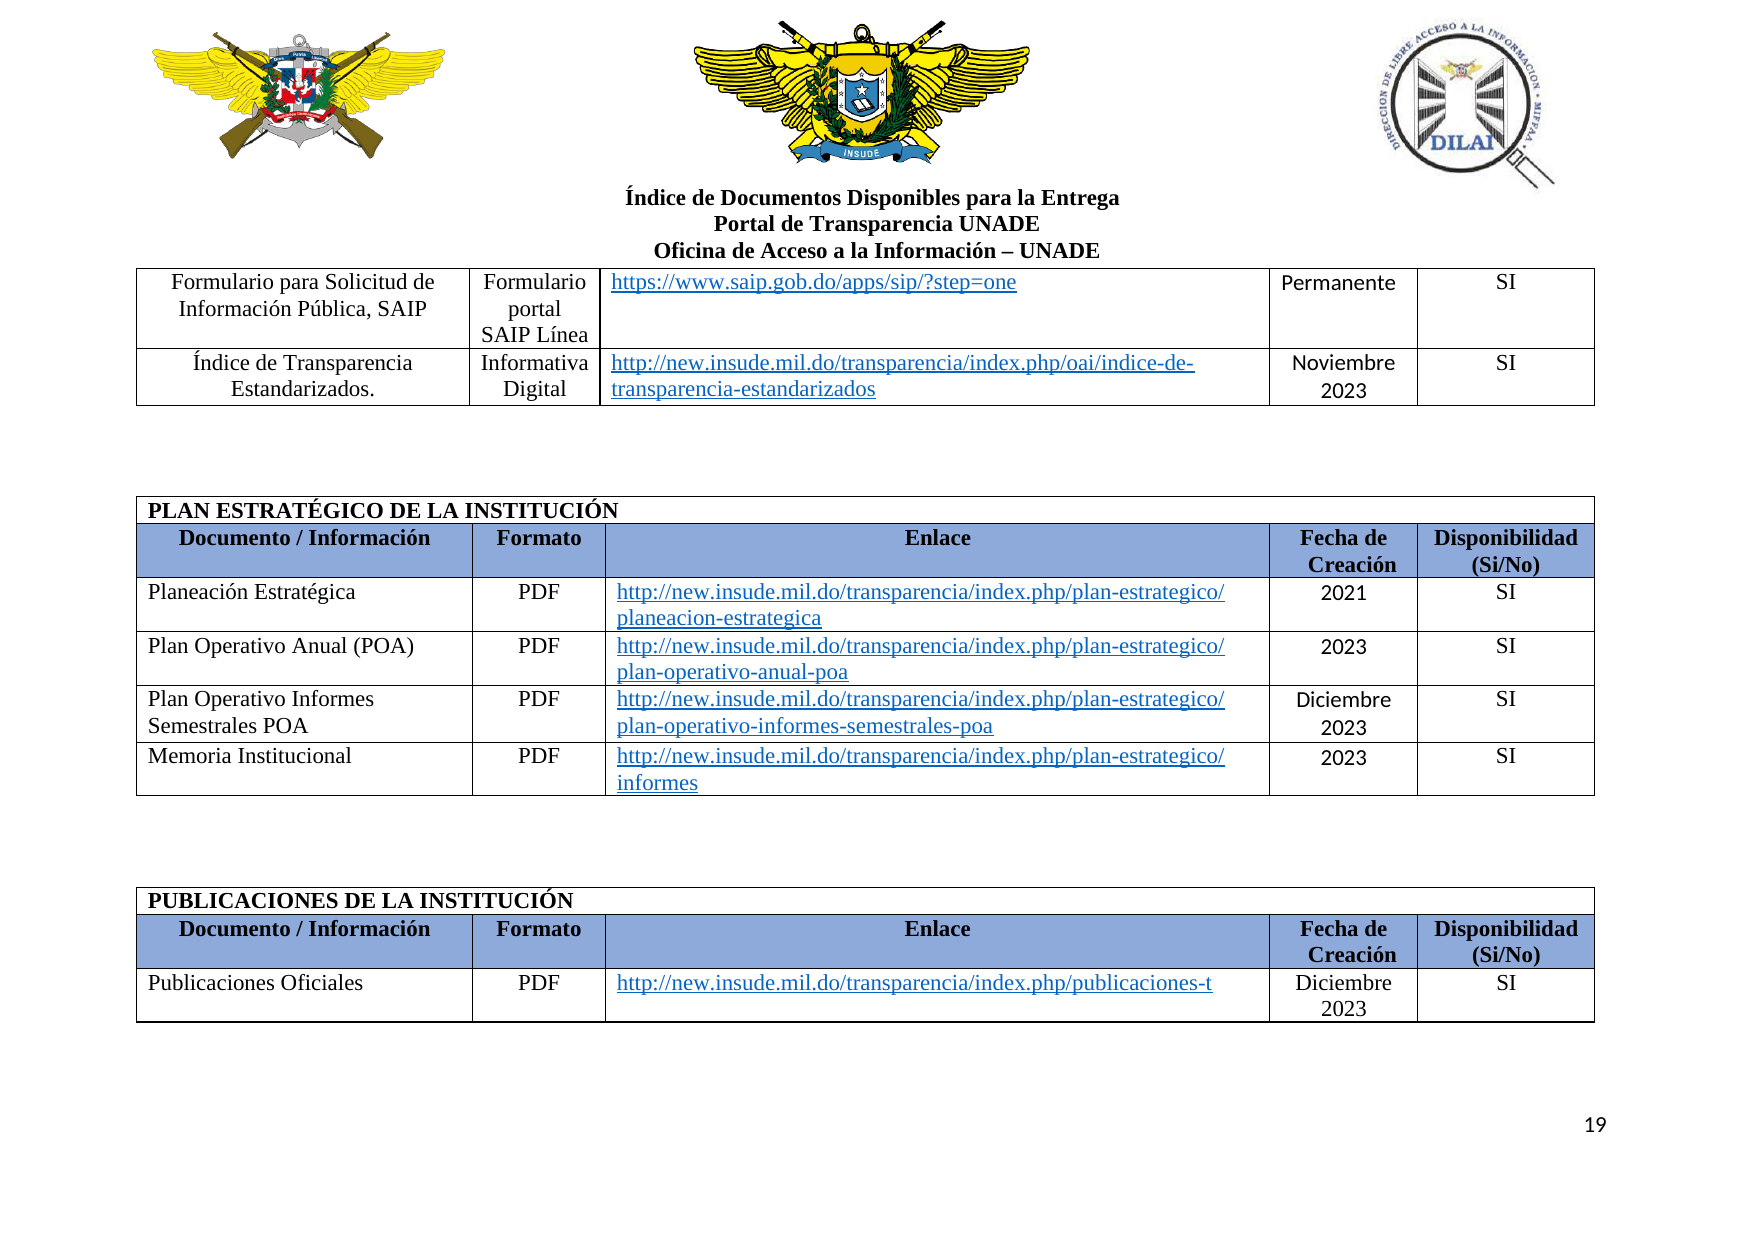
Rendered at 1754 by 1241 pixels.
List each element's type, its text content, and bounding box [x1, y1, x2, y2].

table_cell SI [1418, 349, 1594, 404]
table_cell http://new.insude.mil.do/transparencia/index.php/plan-estrategico/informes [606, 743, 1269, 795]
table_cell Formulario portal SAIP Línea [470, 269, 599, 347]
table_cell 2023 [1270, 632, 1417, 684]
table_cell Disponibilidad (Si/No) [1418, 524, 1594, 577]
table_cell http://new.insude.mil.do/transparencia/index.php/oai/indice-de-transparencia-estandarizados [601, 349, 1269, 404]
table_cell Índice de Transparencia Estandarizados. [137, 349, 469, 404]
table_cell SI [1418, 269, 1594, 347]
table_cell PDF [473, 969, 605, 1021]
table_cell PDF [473, 632, 605, 684]
table_cell http://new.insude.mil.do/transparencia/index.php/plan-estrategico/plan-operativo-informes-semestrales-poa [606, 686, 1269, 742]
table_cell Noviembre 2023 [1270, 349, 1417, 404]
table_cell Enlace [606, 524, 1269, 577]
table_cell http://new.insude.mil.do/transparencia/index.php/plan-estrategico/plan-operativo-anual-poa [606, 632, 1269, 684]
table_cell PDF [473, 686, 605, 742]
table_cell Fecha de Creación [1270, 524, 1417, 577]
table_cell Documento / Información [137, 524, 472, 577]
table_cell Plan Operativo Informes Semestrales POA [137, 686, 472, 742]
picture [1358, 0, 1570, 202]
table_cell Fecha de Creación [1270, 915, 1417, 968]
table_cell Informativa Digital [470, 349, 599, 404]
table_cell SI [1418, 632, 1594, 684]
table_cell Permanente [1270, 269, 1417, 347]
table_header PUBLICACIONES DE LA INSTITUCIÓN [137, 888, 1594, 914]
table_cell SI [1418, 686, 1594, 742]
table_cell Disponibilidad (Si/No) [1418, 915, 1594, 968]
table_cell https://www.saip.gob.do/apps/sip/?step=one [601, 269, 1269, 347]
table_cell 2023 [1270, 743, 1417, 795]
table_cell http://new.insude.mil.do/transparencia/index.php/plan-estrategico/planeacion-estrategica [606, 578, 1269, 631]
table_header PLAN ESTRATÉGICO DE LA INSTITUCIÓN [137, 497, 1594, 523]
table_cell Diciembre 2023 [1270, 969, 1417, 1021]
table_cell Documento / Información [137, 915, 472, 968]
table_cell PDF [473, 743, 605, 795]
table_cell SI [1418, 578, 1594, 631]
table_cell 2021 [1270, 578, 1417, 631]
table_cell SI [1418, 743, 1594, 795]
picture [132, 20, 466, 165]
table_cell Formulario para Solicitud de Información Pública, SAIP [137, 269, 469, 347]
table_cell Publicaciones Oficiales [137, 969, 472, 1021]
table_cell Planeación Estratégica [137, 578, 472, 631]
picture [693, 20, 1030, 164]
table_cell Memoria Institucional [137, 743, 472, 795]
table_cell Formato [473, 915, 605, 968]
table_cell http://new.insude.mil.do/transparencia/index.php/publicaciones-t [606, 969, 1269, 1021]
table_cell Formato [473, 524, 605, 577]
table_cell Diciembre 2023 [1270, 686, 1417, 742]
table_cell PDF [473, 578, 605, 631]
table_cell SI [1418, 969, 1594, 1021]
table_cell Enlace [606, 915, 1269, 968]
table_cell Plan Operativo Anual (POA) [137, 632, 472, 684]
